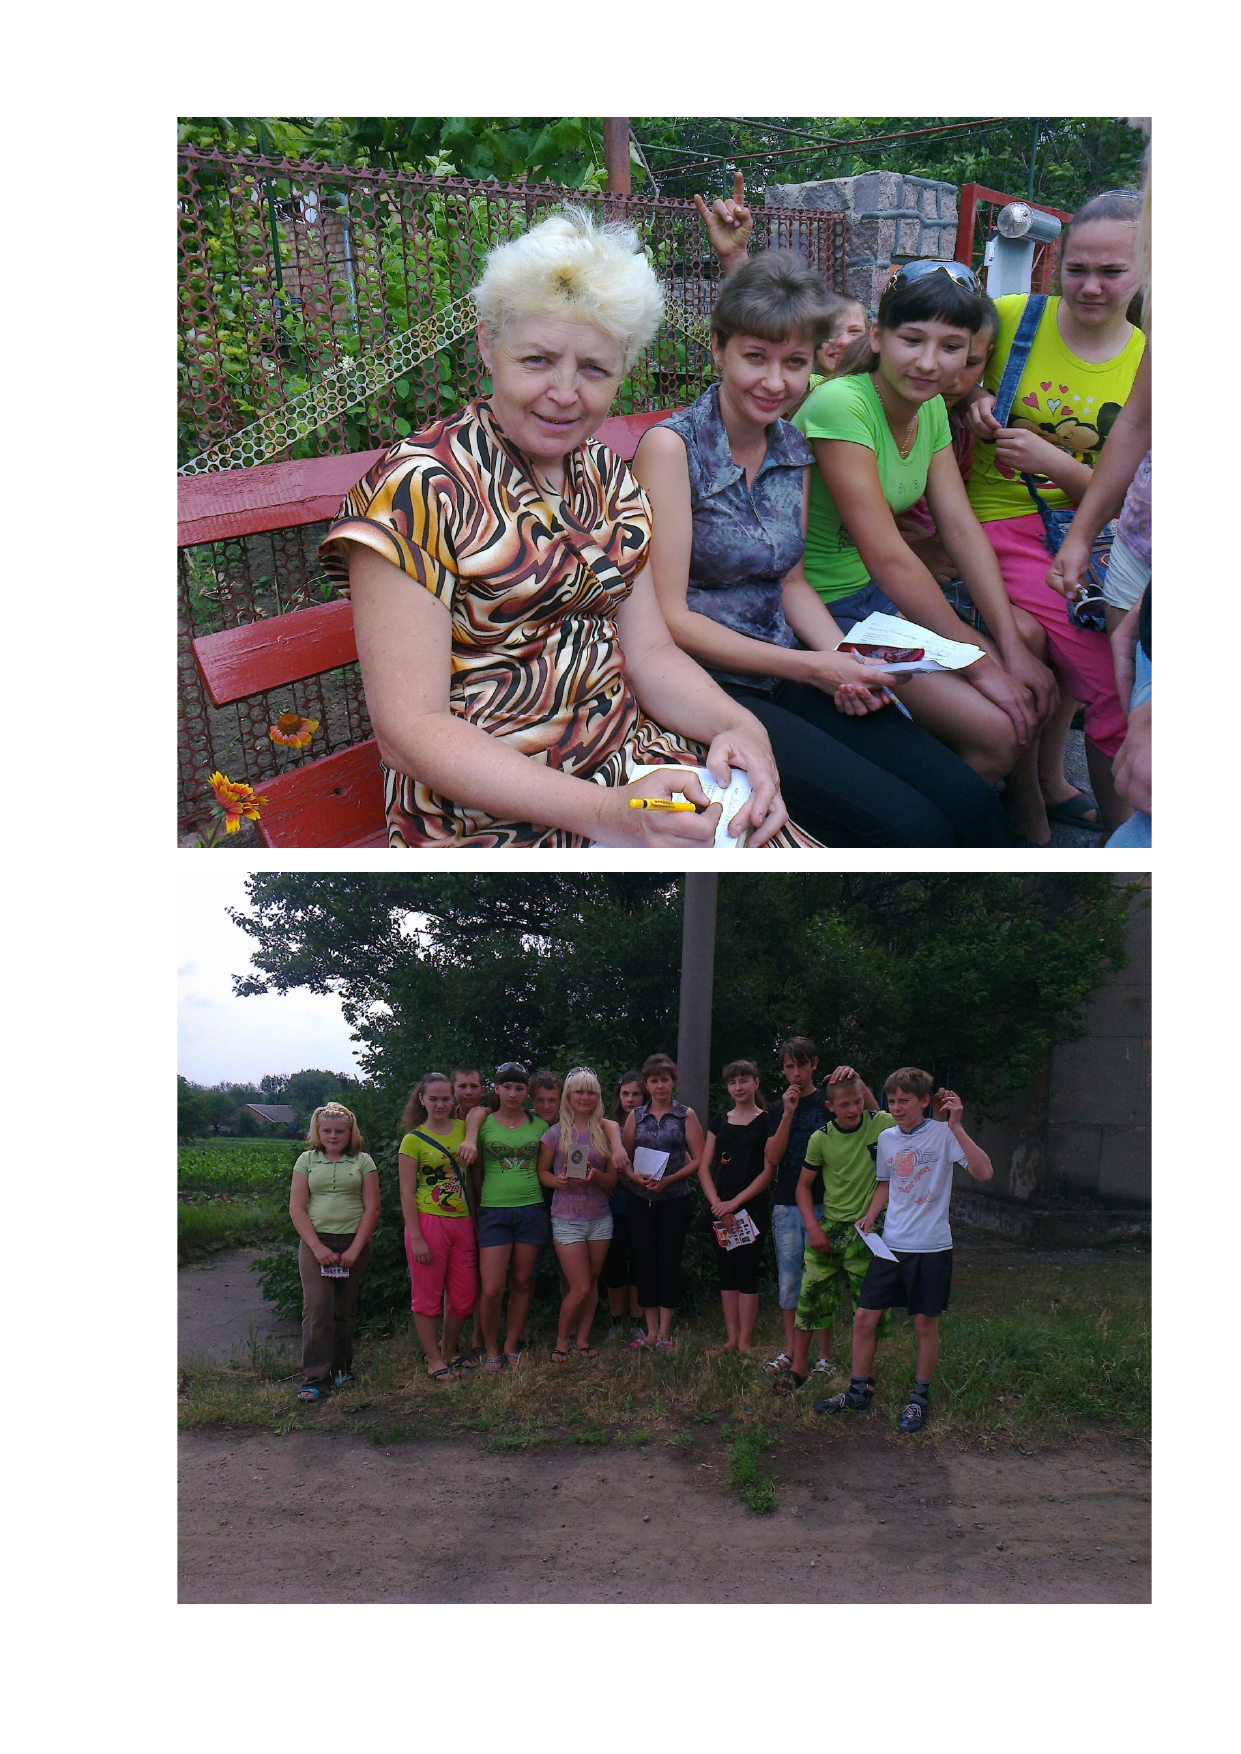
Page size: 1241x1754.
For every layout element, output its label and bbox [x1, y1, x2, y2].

picture [177, 117, 1152, 848]
picture [177, 872, 1152, 1604]
